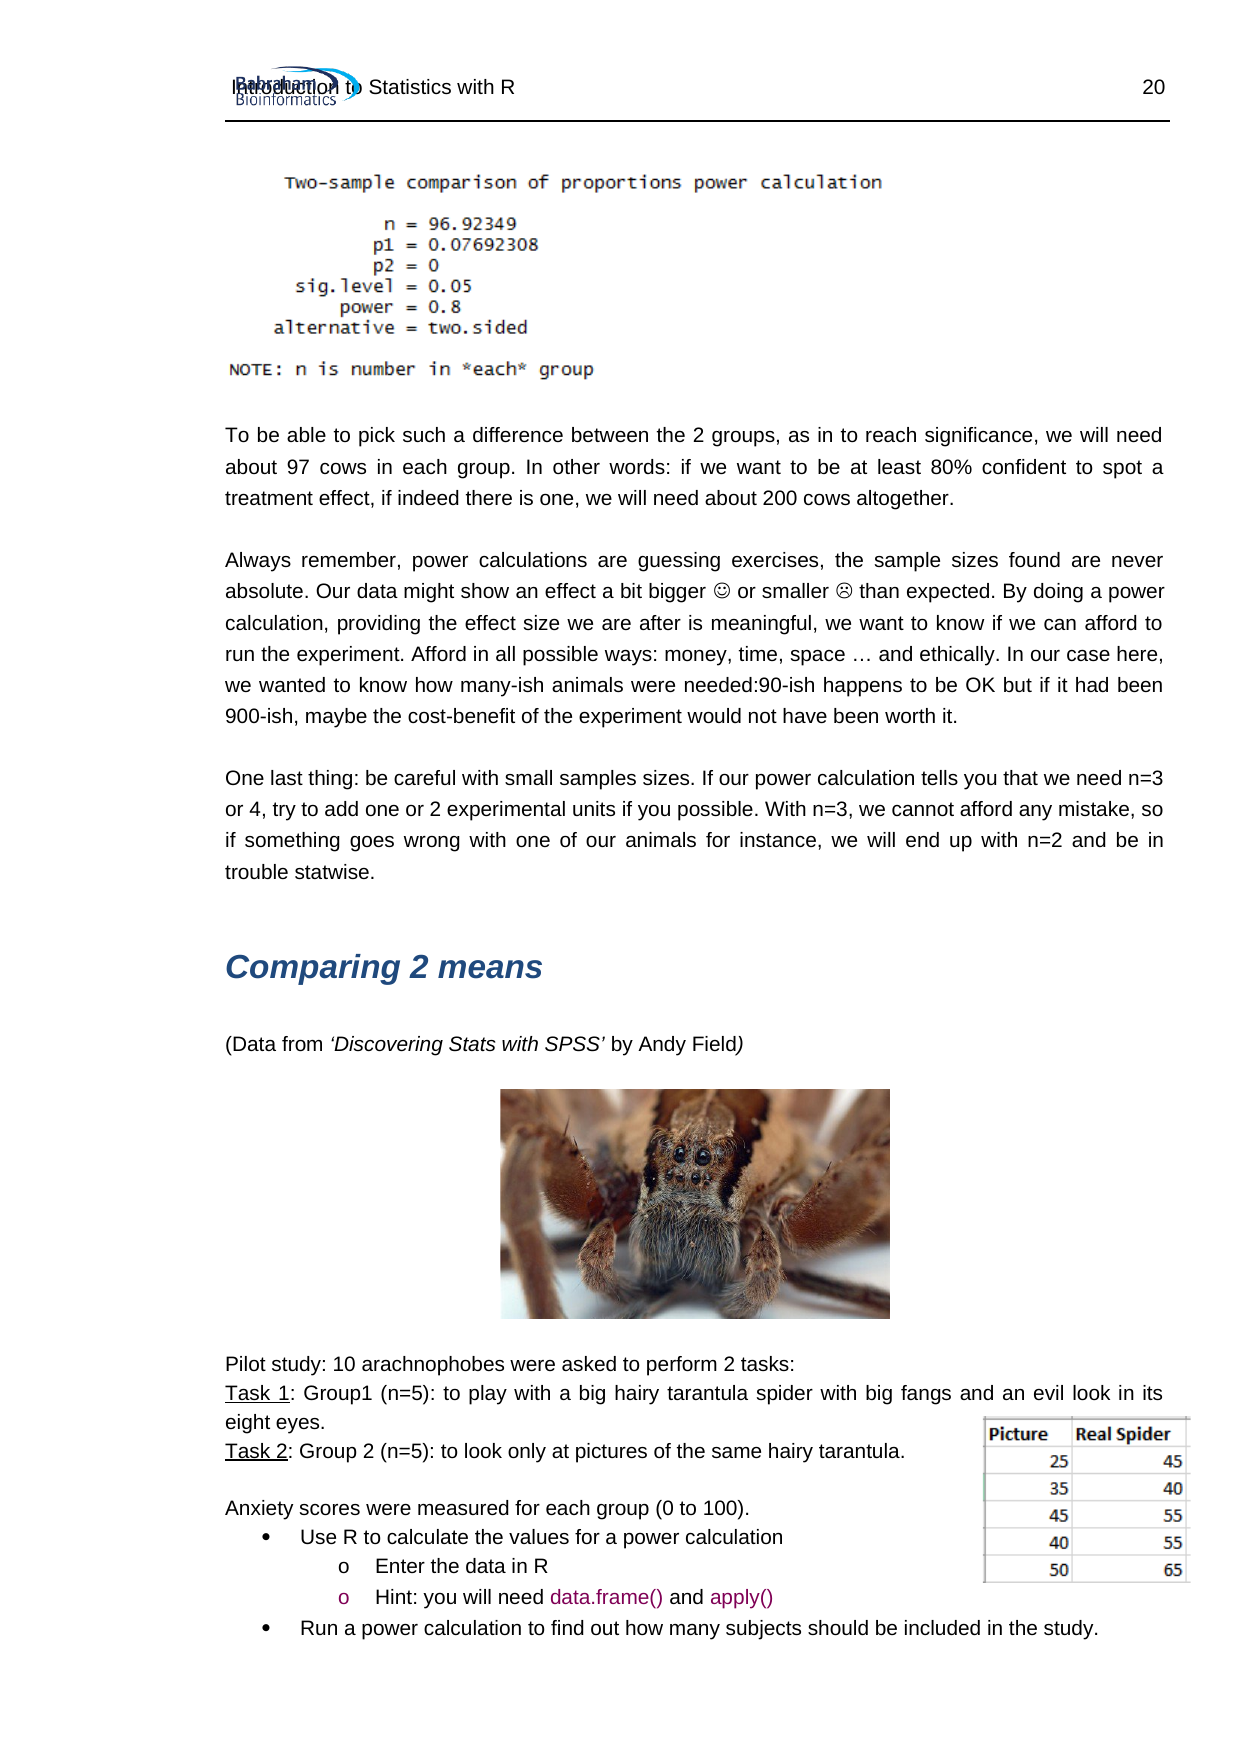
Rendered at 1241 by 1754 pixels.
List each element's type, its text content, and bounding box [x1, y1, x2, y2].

text To be able to pick such a difference between the 2 groups, as in to reach significance, we will need about 97 cows in each group. In other words: if we want to be at least 80% confident to spot a treatment effect, if indeed there is one, we will need about 200 cows altogether. [225, 423, 1165, 509]
text Pilot study: 10 arachnophobes were asked to perform 2 tasks: [225, 1352, 1165, 1376]
text Anxiety scores were measured for each group (0 to 100). [225, 1496, 982, 1520]
text One last thing: be careful with small samples sizes. If our power calculation tells you that we need n=3 or 4, try to add one or 2 experimental units if you possible. With n=3, we cannot afford any mistake, so if something goes wrong with one of our animals for instance, we will end up with n=2 and be in trouble statwise. [225, 766, 1165, 883]
text Always remember, power calculations are guessing exercises, the sample sizes found are never absolute. Our data might show an effect a bit bigger or smaller than expected. By doing a power calculation, providing the effect size we are after is meaningful, we want to know if we can afford to run the experiment. Afford in all possible ways: money, time, space … and ethically. In our case here, we wanted to know how many-ish animals were needed:90-ish happens to be OK but if it had been 900-ish, maybe the cost-benefit of the experiment would not have been worth it. [225, 548, 1165, 728]
picture [982, 1416, 1191, 1583]
list Use R to calculate the values for a power calculation [262, 1525, 982, 1549]
list Hint: you will need data.frame() and apply() [337, 1584, 1165, 1610]
list Enter the data in R [337, 1553, 982, 1579]
picture [228, 62, 362, 110]
text Task 1: Group1 (n=5): to play with a big hairy tarantula spider with big fangs and an evil look in its eight eyes. [225, 1381, 1165, 1434]
list Run a power calculation to find out how many subjects should be included in the study. [262, 1615, 1165, 1639]
text Task 2: Group 2 (n=5): to look only at pictures of the same hairy tarantula. [225, 1438, 982, 1462]
picture [500, 1089, 890, 1319]
text (Data from ‘Discovering Stats with SPSS’ by Andy Field) [225, 1032, 1165, 1056]
subtitle Comparing 2 means [225, 947, 1165, 985]
picture [225, 161, 918, 385]
